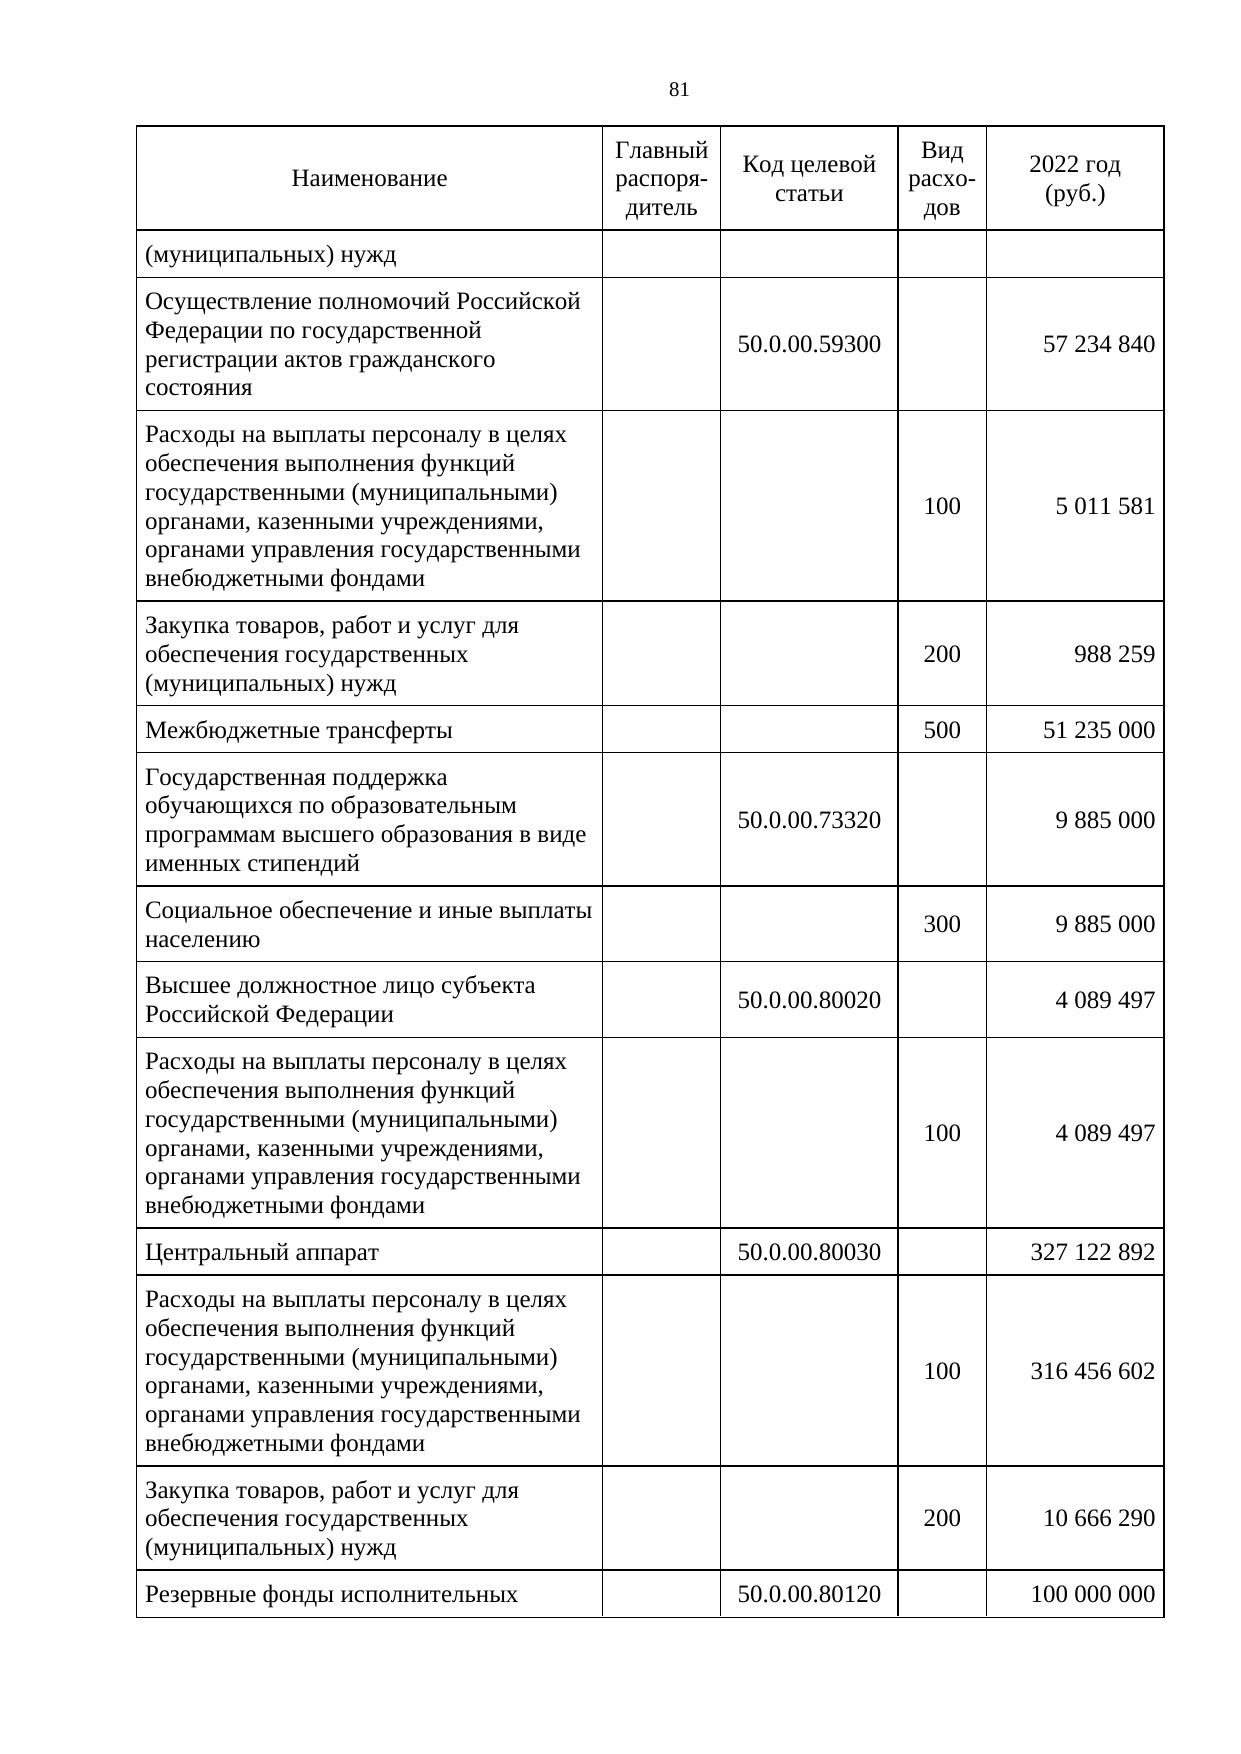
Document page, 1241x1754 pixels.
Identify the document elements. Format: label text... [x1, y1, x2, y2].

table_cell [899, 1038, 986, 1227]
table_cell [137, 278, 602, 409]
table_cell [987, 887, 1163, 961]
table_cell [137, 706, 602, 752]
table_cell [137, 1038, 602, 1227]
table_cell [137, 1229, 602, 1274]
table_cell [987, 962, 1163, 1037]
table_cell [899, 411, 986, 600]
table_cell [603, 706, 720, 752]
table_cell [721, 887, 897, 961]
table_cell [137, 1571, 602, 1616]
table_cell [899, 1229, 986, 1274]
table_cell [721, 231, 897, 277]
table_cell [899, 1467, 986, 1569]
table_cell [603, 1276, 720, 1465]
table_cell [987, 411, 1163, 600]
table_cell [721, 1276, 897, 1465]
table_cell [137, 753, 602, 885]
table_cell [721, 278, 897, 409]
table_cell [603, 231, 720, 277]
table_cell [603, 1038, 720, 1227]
table_header 2022 год (руб.) [987, 127, 1163, 229]
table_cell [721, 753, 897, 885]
table_header Наименование [137, 127, 602, 229]
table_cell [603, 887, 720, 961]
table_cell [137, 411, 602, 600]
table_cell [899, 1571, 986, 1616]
table_header Главный распоря-дитель [603, 127, 720, 229]
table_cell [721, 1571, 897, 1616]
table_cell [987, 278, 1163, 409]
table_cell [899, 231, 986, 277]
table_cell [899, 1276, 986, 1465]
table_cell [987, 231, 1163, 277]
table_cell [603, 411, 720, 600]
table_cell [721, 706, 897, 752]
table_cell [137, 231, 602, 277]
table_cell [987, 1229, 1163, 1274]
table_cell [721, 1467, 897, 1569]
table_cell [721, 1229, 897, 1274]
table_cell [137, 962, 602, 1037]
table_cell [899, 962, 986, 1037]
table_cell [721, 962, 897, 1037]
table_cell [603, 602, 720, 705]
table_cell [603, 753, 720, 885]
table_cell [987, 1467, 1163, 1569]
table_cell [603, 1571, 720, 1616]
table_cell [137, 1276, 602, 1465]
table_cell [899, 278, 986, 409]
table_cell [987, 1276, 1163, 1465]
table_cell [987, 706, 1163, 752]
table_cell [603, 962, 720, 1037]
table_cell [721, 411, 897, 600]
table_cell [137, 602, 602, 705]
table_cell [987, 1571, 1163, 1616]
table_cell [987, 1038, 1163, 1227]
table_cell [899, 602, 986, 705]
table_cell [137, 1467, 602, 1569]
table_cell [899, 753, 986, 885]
table_header Код целевой статьи [721, 127, 897, 229]
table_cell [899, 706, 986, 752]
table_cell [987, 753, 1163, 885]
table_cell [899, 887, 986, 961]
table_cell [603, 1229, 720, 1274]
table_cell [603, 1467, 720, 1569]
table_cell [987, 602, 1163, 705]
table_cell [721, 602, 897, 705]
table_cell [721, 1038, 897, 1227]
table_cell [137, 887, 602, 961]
table_header Вид расхо-дов [899, 127, 986, 229]
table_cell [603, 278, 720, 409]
